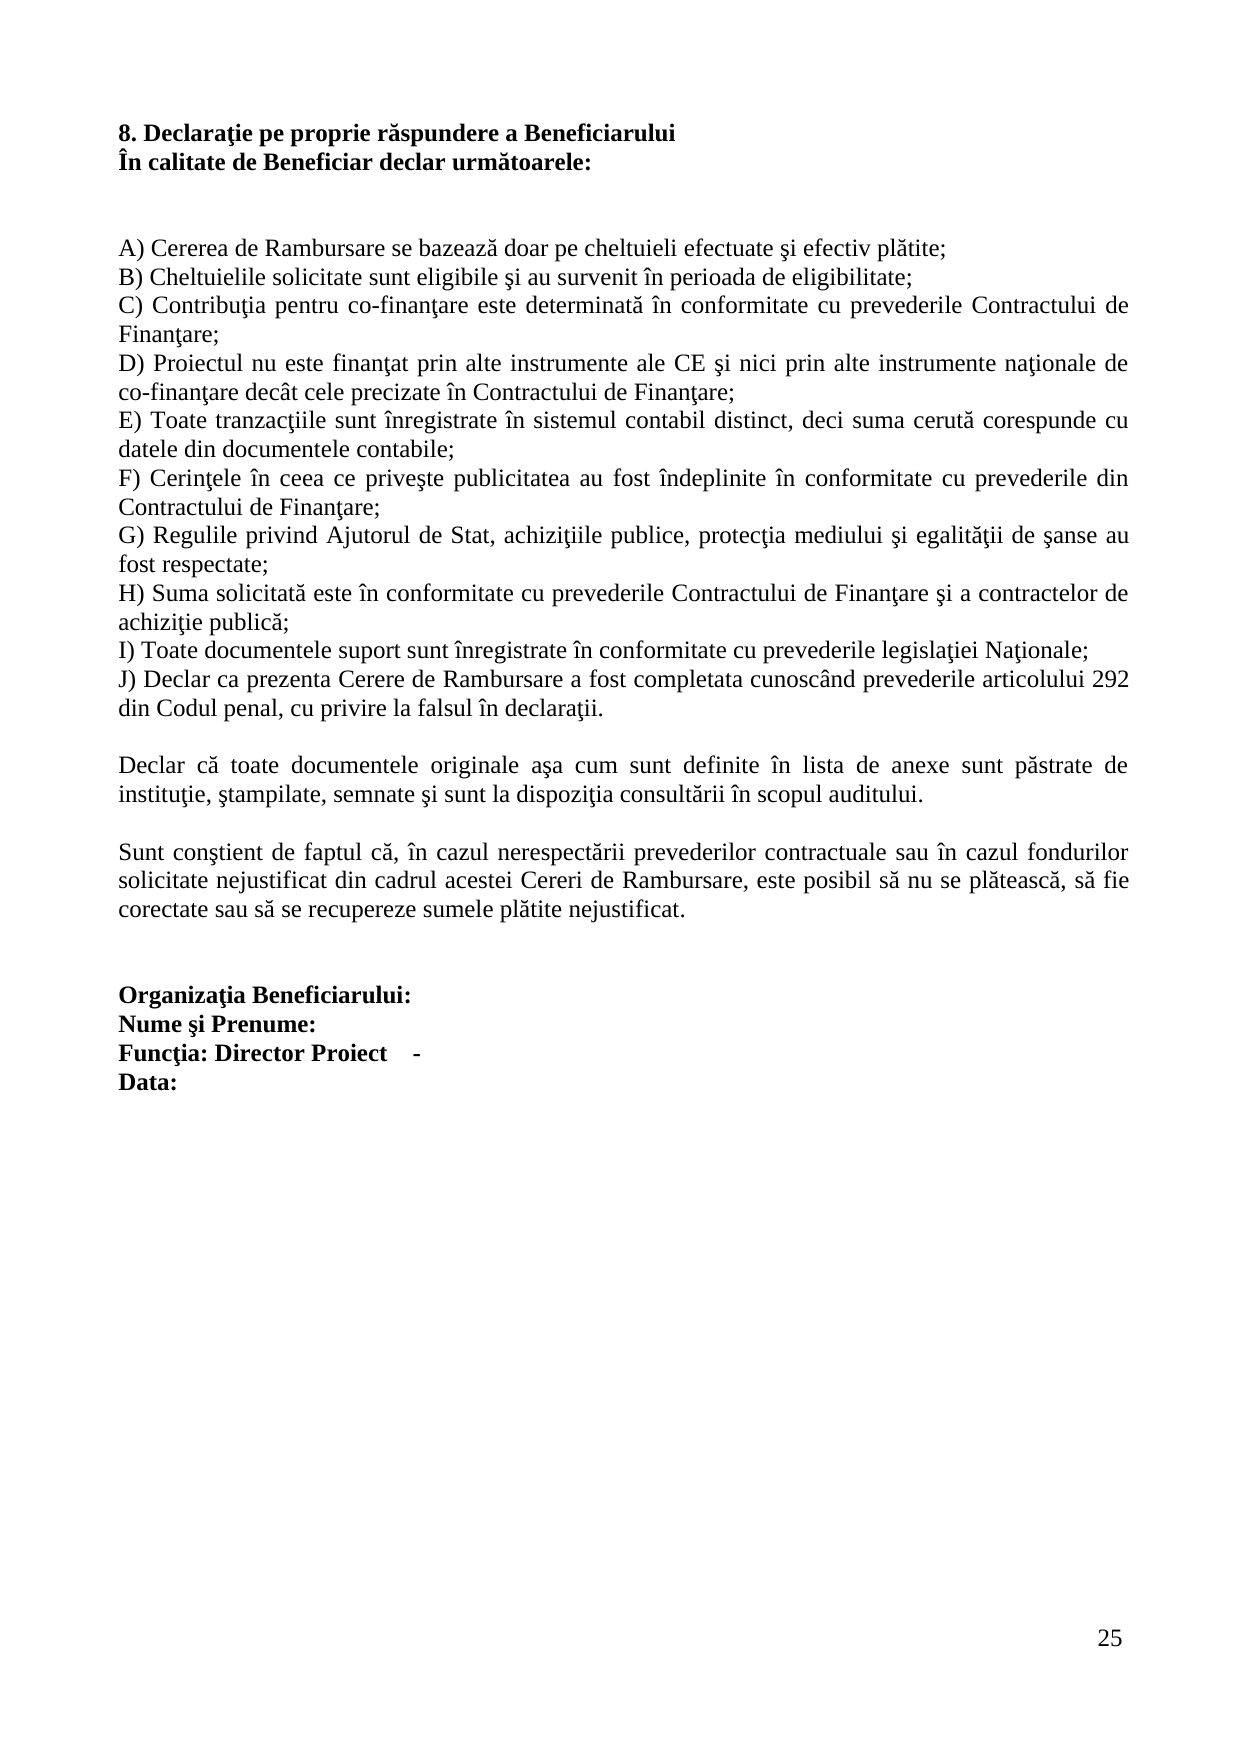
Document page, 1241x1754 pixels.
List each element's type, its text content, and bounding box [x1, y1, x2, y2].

text Nume şi Prenume: [118, 1009, 1131, 1038]
text G) Regulile privind Ajutorul de Stat, achiziţiile publice, protecţia mediului şi egalităţii de şanse au fost respectate; [118, 521, 1131, 578]
text Sunt conştient de faptul că, în cazul nerespectării prevederilor contractuale sau în cazul fondurilor solicitate nejustificat din cadrul acestei Cereri de Rambursare, este posibil să nu se plătească, să fie corectate sau să se recupereze sumele plătite nejustificat. [118, 837, 1131, 923]
text A) Cererea de Rambursare se bazează doar pe cheltuieli efectuate şi efectiv plătite; [118, 233, 1131, 262]
text Funcţia: Director Proiect - [118, 1038, 1131, 1067]
text În calitate de Beneficiar declar următoarele: [118, 147, 1131, 176]
text F) Cerinţele în ceea ce priveşte publicitatea au fost îndeplinite în conformitate cu prevederile din Contractului de Finanţare; [118, 463, 1131, 521]
text I) Toate documentele suport sunt înregistrate în conformitate cu prevederile legislaţiei Naţionale; [118, 636, 1131, 664]
text B) Cheltuielile solicitate sunt eligibile şi au survenit în perioada de eligibilitate; [118, 262, 1131, 291]
text 8. Declaraţie pe proprie răspundere a Beneficiarului [118, 118, 1131, 147]
text C) Contribuţia pentru co-finanţare este determinată în conformitate cu prevederile Contractului de Finanţare; [118, 291, 1131, 348]
text Data: [118, 1067, 1131, 1096]
text Organizaţia Beneficiarului: [118, 981, 1131, 1009]
text J) Declar ca prezenta Cerere de Rambursare a fost completata cunoscând prevederile articolului 292 din Codul penal, cu privire la falsul în declaraţii. [118, 664, 1131, 722]
text D) Proiectul nu este finanţat prin alte instrumente ale CE şi nici prin alte instrumente naţionale de co-finanţare decât cele precizate în Contractului de Finanţare; [118, 348, 1131, 406]
text H) Suma solicitată este în conformitate cu prevederile Contractului de Finanţare şi a contractelor de achiziţie publică; [118, 578, 1131, 636]
text E) Toate tranzacţiile sunt înregistrate în sistemul contabil distinct, deci suma cerută corespunde cu datele din documentele contabile; [118, 406, 1131, 463]
text Declar că toate documentele originale aşa cum sunt definite în lista de anexe sunt păstrate de instituţie, ştampilate, semnate şi sunt la dispoziţia consultării în scopul auditului. [118, 751, 1131, 808]
